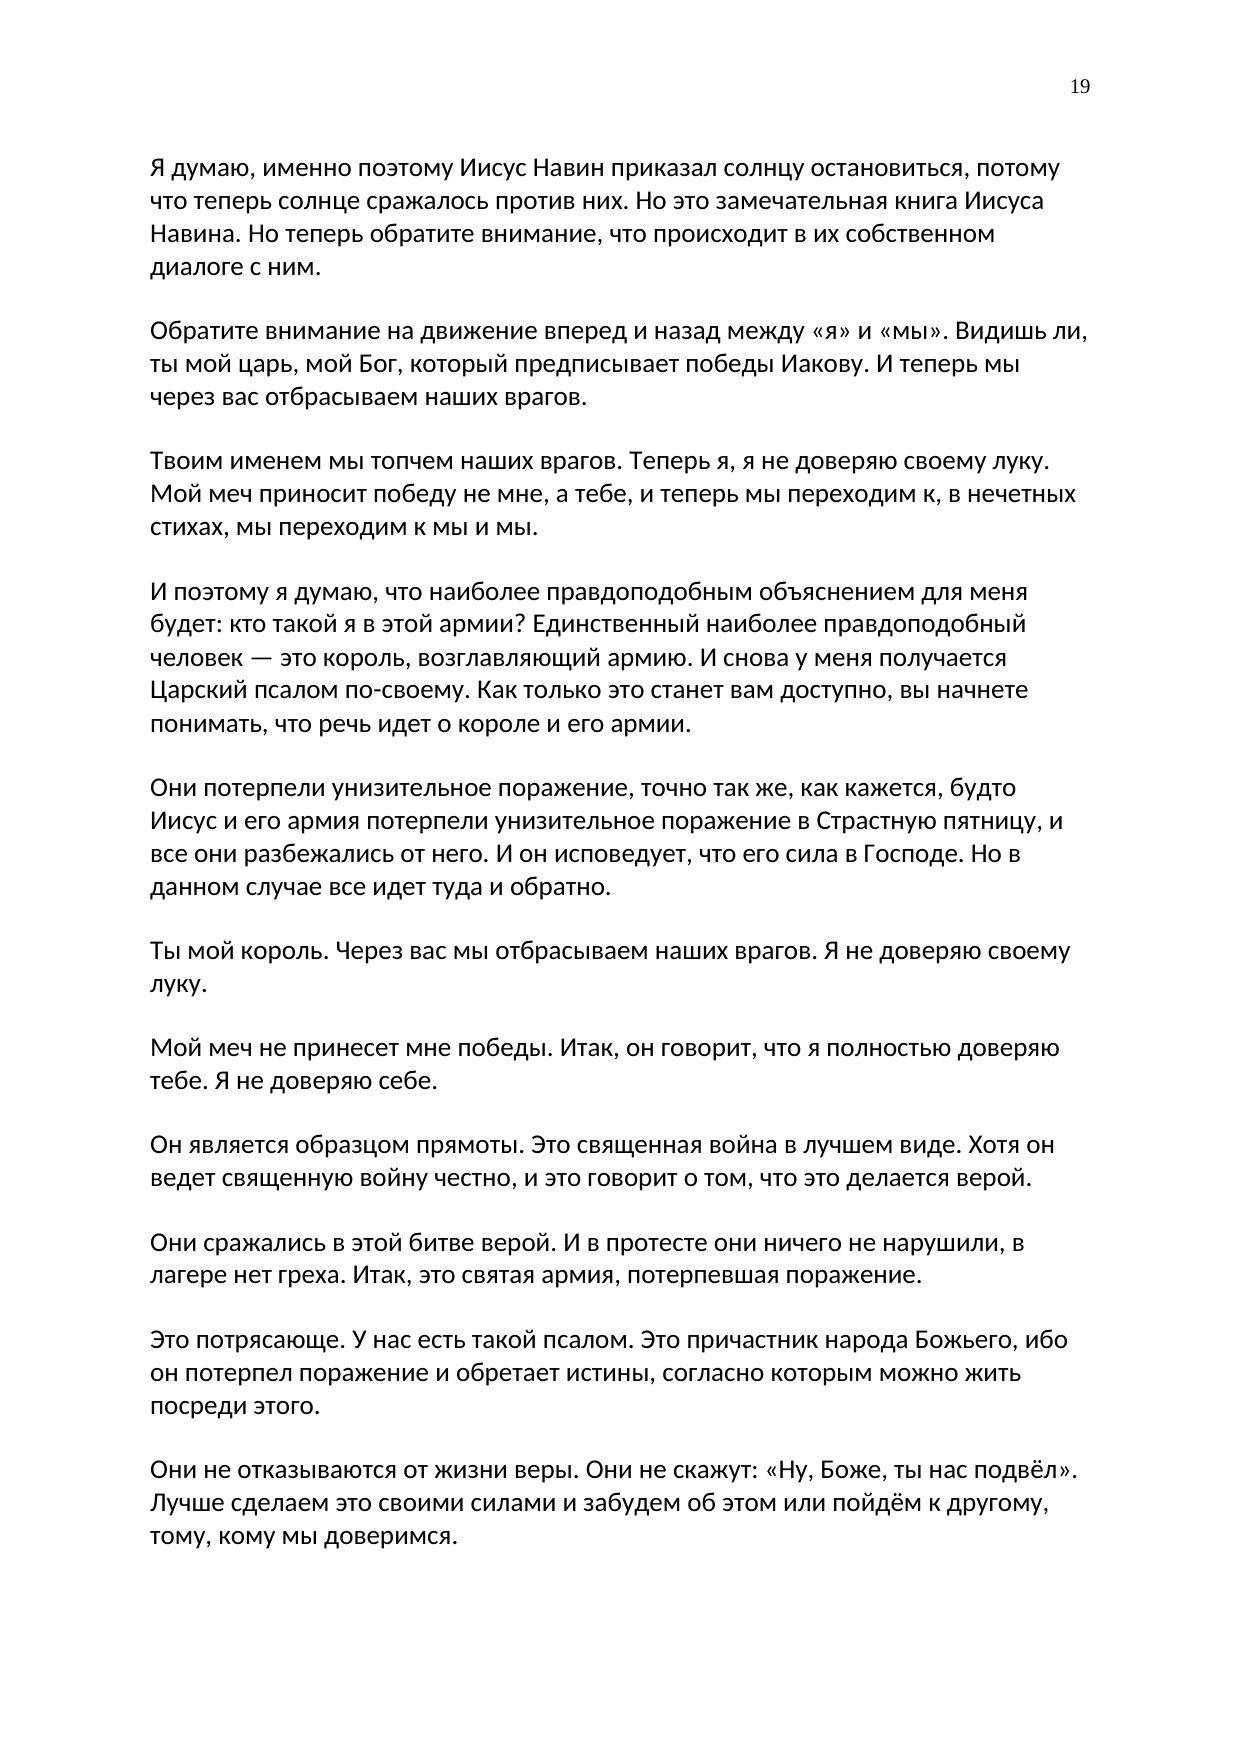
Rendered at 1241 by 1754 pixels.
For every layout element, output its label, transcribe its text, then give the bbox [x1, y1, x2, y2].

text Они не отказываются от жизни веры. Они не скажут: «Ну, Боже, ты нас подвёл». Лучше сделаем это своими силами и забудем об этом или пойдём к другому, тому, кому мы доверимся. [150, 1452, 1090, 1551]
text Он является образцом прямоты. Это священная война в лучшем виде. Хотя он ведет священную войну честно, и это говорит о том, что это делается верой. [150, 1127, 1090, 1193]
text Они сражались в этой битве верой. И в протесте они ничего не нарушили, в лагере нет греха. Итак, это святая армия, потерпевшая поражение. [150, 1225, 1090, 1291]
text Это потрясающе. У нас есть такой псалом. Это причастник народа Божьего, ибо он потерпел поражение и обретает истины, согласно которым можно жить посреди этого. [150, 1322, 1090, 1421]
text Обратите внимание на движение вперед и назад между «я» и «мы». Видишь ли, ты мой царь, мой Бог, который предписывает победы Иакову. И теперь мы через вас отбрасываем наших врагов. [150, 313, 1090, 412]
text И поэтому я думаю, что наиболее правдоподобным объяснением для меня будет: кто такой я в этой армии? Единственный наиболее правдоподобный человек — это король, возглавляющий армию. И снова у меня получается Царский псалом по-своему. Как только это станет вам доступно, вы начнете понимать, что речь идет о короле и его армии. [150, 574, 1090, 739]
text Мой меч не принесет мне победы. Итак, он говорит, что я полностью доверяю тебе. Я не доверяю себе. [150, 1030, 1090, 1096]
text Я думаю, именно поэтому Иисус Навин приказал солнцу остановиться, потому что теперь солнце сражалось против них. Но это замечательная книга Иисуса Навина. Но теперь обратите внимание, что происходит в их собственном диалоге с ним. [150, 150, 1090, 282]
text Ты мой король. Через вас мы отбрасываем наших врагов. Я не доверяю своему луку. [150, 933, 1090, 999]
text Твоим именем мы топчем наших врагов. Теперь я, я не доверяю своему луку. Мой меч приносит победу не мне, а тебе, и теперь мы переходим к, в нечетных стихах, мы переходим к мы и мы. [150, 443, 1090, 542]
text Они потерпели унизительное поражение, точно так же, как кажется, будто Иисус и его армия потерпели унизительное поражение в Страстную пятницу, и все они разбежались от него. И он исповедует, что его сила в Господе. Но в данном случае все идет туда и обратно. [150, 770, 1090, 902]
